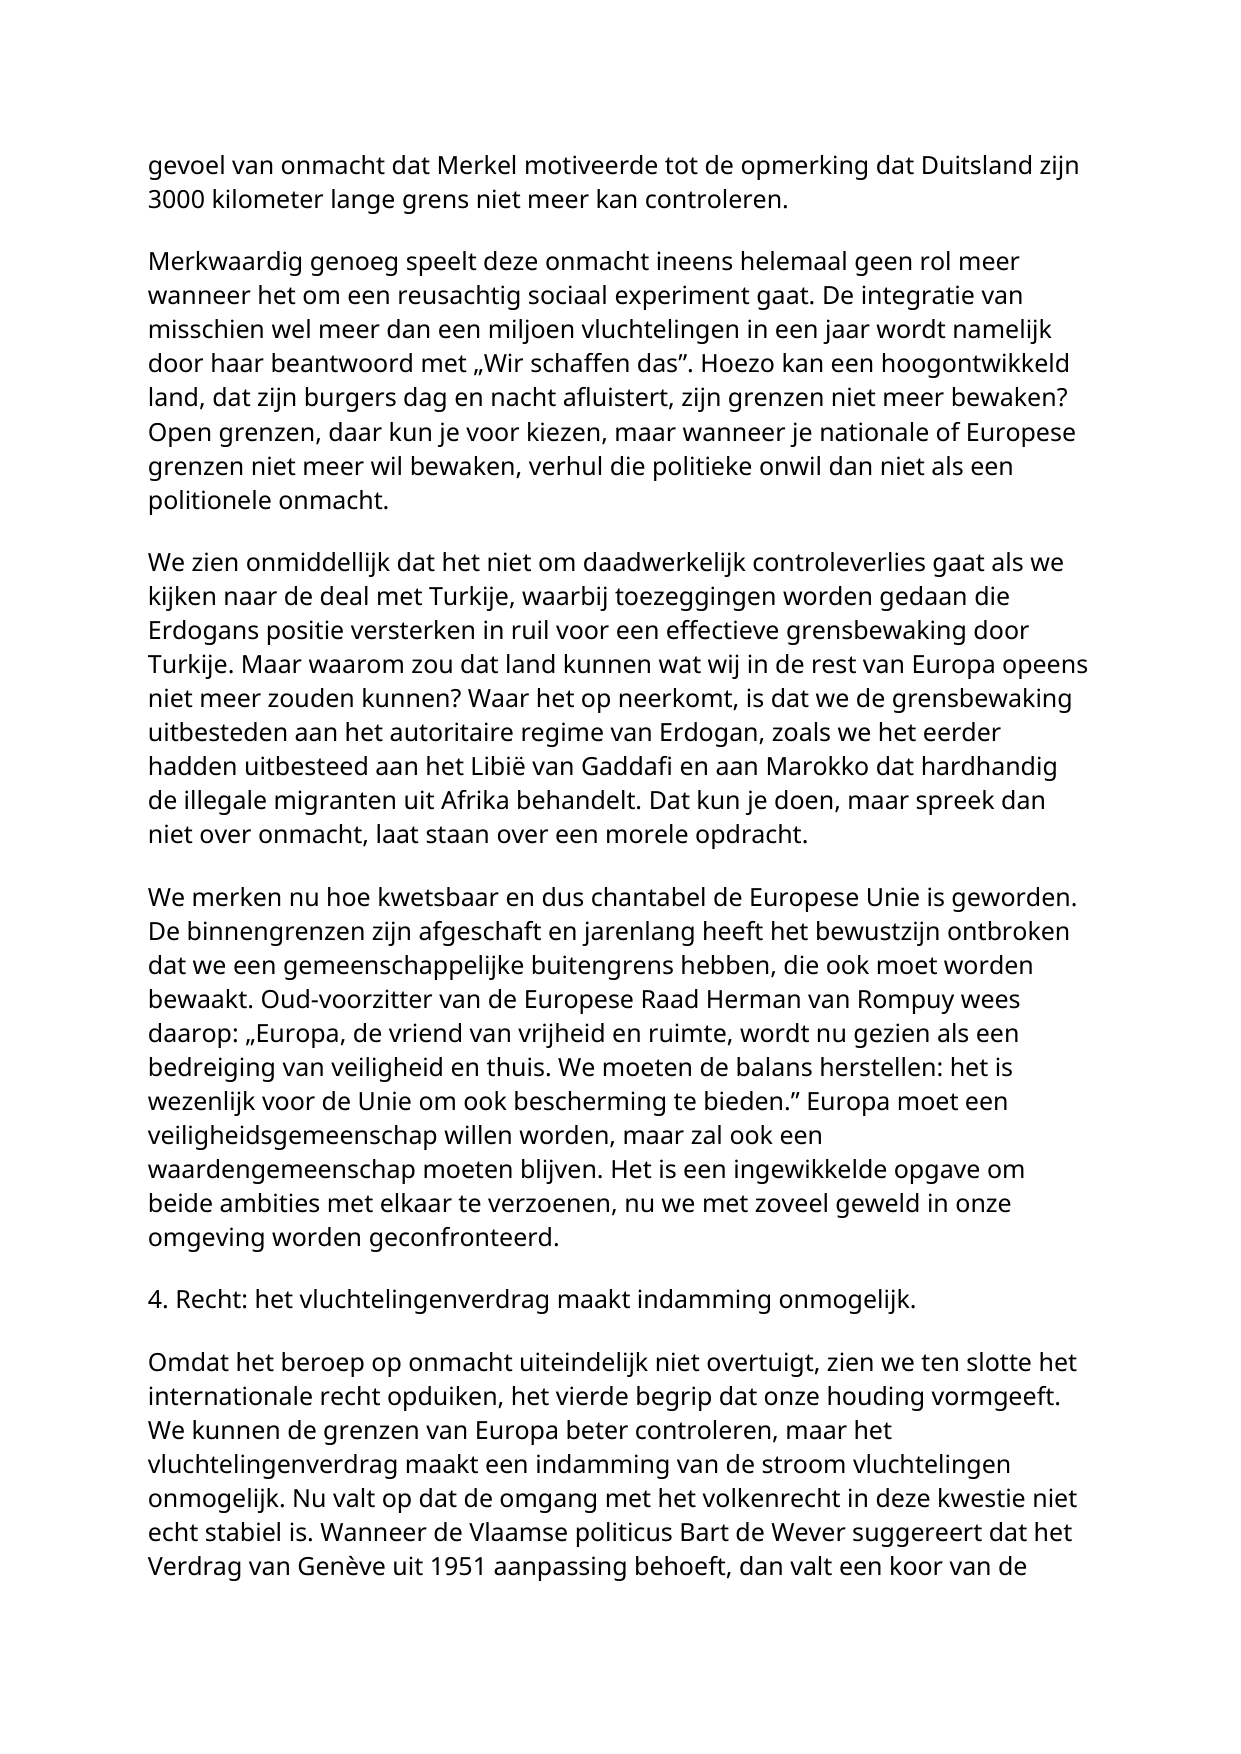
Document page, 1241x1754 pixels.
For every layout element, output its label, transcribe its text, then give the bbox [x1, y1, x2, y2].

text We zien onmiddellijk dat het niet om daadwerkelijk controleverlies gaat als we kijken naar de deal met Turkije, waarbij toezeggingen worden gedaan die Erdogans positie versterken in ruil voor een effectieve grensbewaking door Turkije. Maar waarom zou dat land kunnen wat wij in de rest van Europa opeens niet meer zouden kunnen? Waar het op neerkomt, is dat we de grensbewaking uitbesteden aan het autoritaire regime van Erdogan, zoals we het eerder hadden uitbesteed aan het Libië van Gaddafi en aan Marokko dat hardhandig de illegale migranten uit Afrika behandelt. Dat kun je doen, maar spreek dan niet over onmacht, laat staan over een morele opdracht. [148, 544, 1093, 851]
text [148, 148, 1093, 216]
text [148, 1344, 1093, 1583]
text 4. Recht: het vluchtelingenverdrag maakt indamming onmogelijk. [148, 1282, 1093, 1316]
text We merken nu hoe kwetsbaar en dus chantabel de Europese Unie is geworden. De binnengrenzen zijn afgeschaft en jarenlang heeft het bewustzijn ontbroken dat we een gemeenschappelijke buitengrens hebben, die ook moet worden bewaakt. Oud-voorzitter van de Europese Raad Herman van Rompuy wees daarop: „Europa, de vriend van vrijheid en ruimte, wordt nu gezien als een bedreiging van veiligheid en thuis. We moeten de balans herstellen: het is wezenlijk voor de Unie om ook bescherming te bieden.” Europa moet een veiligheidsgemeenschap willen worden, maar zal ook een waardengemeenschap moeten blijven. Het is een ingewikkelde opgave om beide ambities met elkaar te verzoenen, nu we met zoveel geweld in onze omgeving worden geconfronteerd. [148, 879, 1093, 1254]
text Merkwaardig genoeg speelt deze onmacht ineens helemaal geen rol meer wanneer het om een reusachtig sociaal experiment gaat. De integratie van misschien wel meer dan een miljoen vluchtelingen in een jaar wordt namelijk door haar beantwoord met „Wir schaffen das”. Hoezo kan een hoogontwikkeld land, dat zijn burgers dag en nacht afluistert, zijn grenzen niet meer bewaken? Open grenzen, daar kun je voor kiezen, maar wanneer je nationale of Europese grenzen niet meer wil bewaken, verhul die politieke onwil dan niet als een politionele onmacht. [148, 244, 1093, 516]
